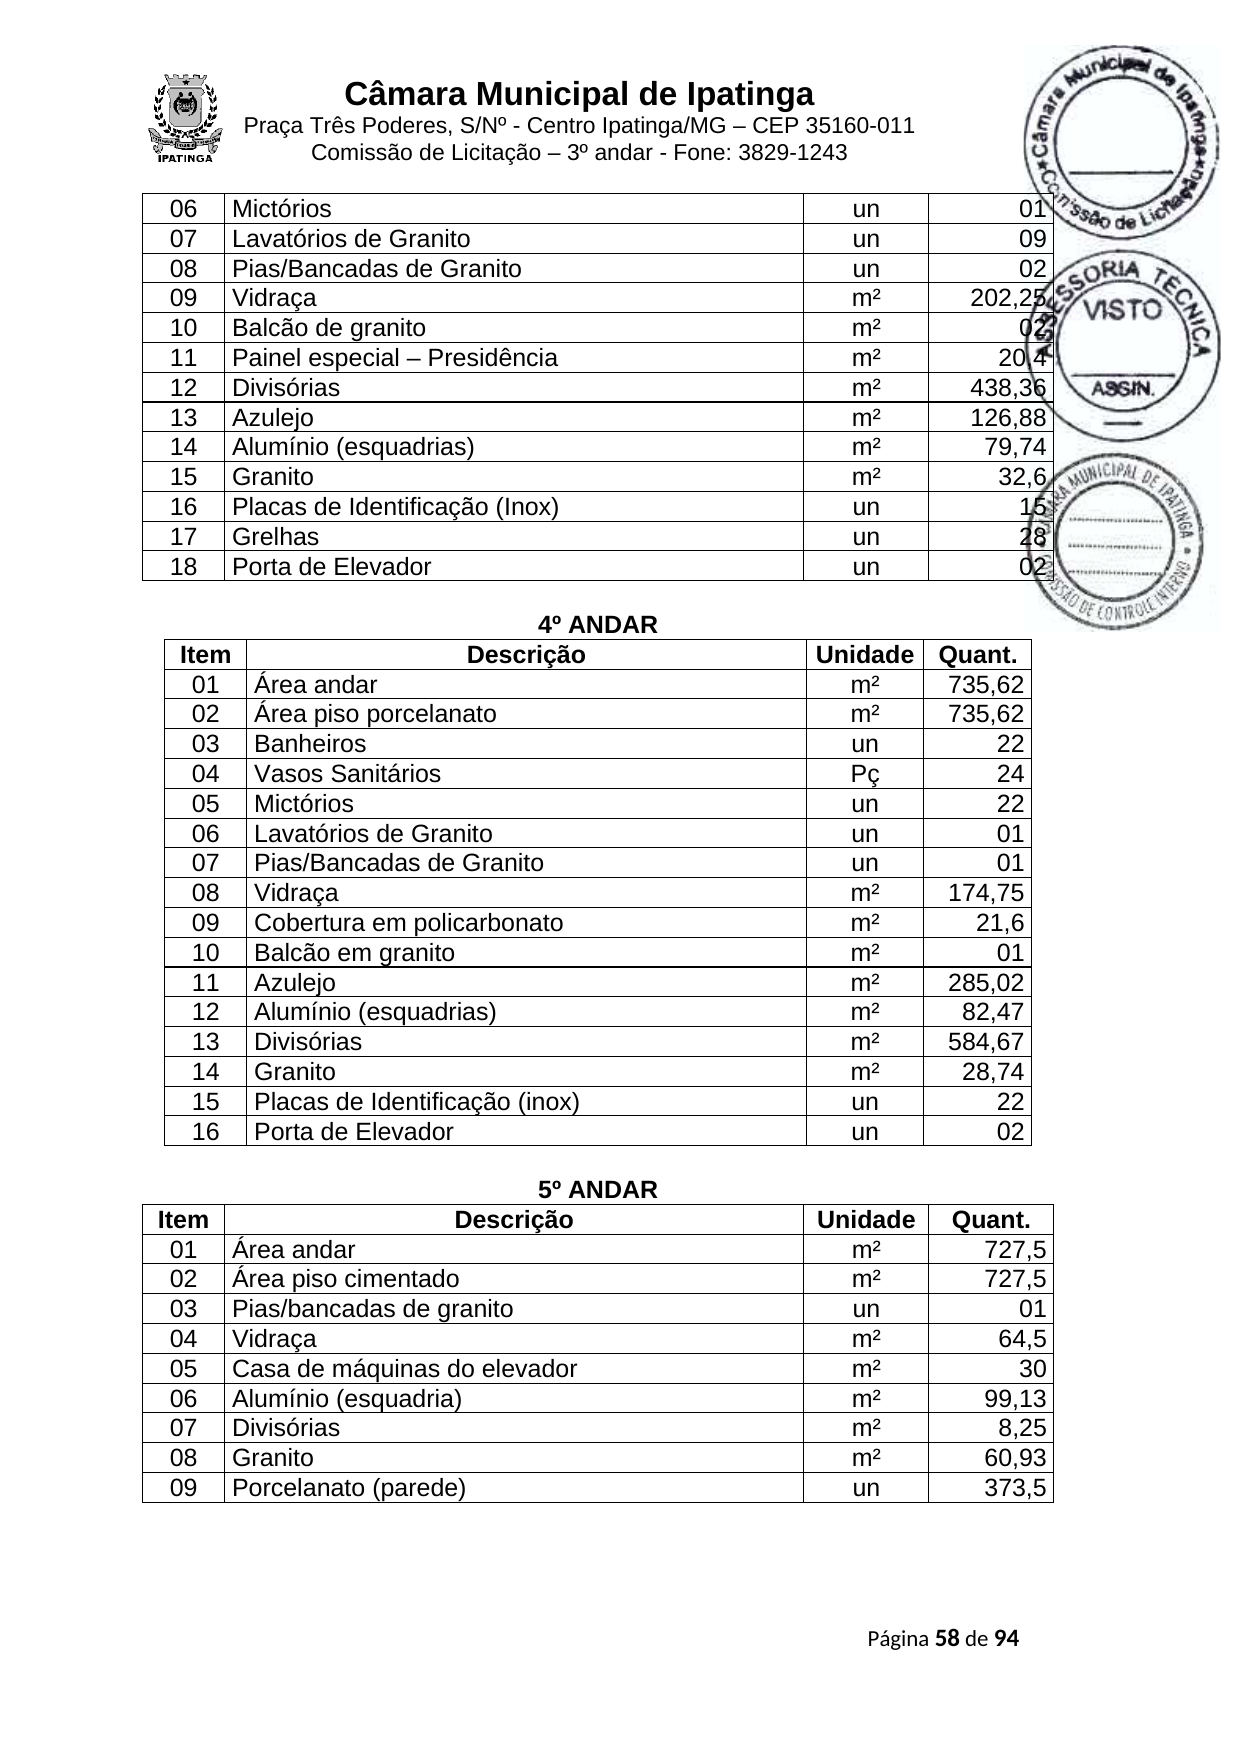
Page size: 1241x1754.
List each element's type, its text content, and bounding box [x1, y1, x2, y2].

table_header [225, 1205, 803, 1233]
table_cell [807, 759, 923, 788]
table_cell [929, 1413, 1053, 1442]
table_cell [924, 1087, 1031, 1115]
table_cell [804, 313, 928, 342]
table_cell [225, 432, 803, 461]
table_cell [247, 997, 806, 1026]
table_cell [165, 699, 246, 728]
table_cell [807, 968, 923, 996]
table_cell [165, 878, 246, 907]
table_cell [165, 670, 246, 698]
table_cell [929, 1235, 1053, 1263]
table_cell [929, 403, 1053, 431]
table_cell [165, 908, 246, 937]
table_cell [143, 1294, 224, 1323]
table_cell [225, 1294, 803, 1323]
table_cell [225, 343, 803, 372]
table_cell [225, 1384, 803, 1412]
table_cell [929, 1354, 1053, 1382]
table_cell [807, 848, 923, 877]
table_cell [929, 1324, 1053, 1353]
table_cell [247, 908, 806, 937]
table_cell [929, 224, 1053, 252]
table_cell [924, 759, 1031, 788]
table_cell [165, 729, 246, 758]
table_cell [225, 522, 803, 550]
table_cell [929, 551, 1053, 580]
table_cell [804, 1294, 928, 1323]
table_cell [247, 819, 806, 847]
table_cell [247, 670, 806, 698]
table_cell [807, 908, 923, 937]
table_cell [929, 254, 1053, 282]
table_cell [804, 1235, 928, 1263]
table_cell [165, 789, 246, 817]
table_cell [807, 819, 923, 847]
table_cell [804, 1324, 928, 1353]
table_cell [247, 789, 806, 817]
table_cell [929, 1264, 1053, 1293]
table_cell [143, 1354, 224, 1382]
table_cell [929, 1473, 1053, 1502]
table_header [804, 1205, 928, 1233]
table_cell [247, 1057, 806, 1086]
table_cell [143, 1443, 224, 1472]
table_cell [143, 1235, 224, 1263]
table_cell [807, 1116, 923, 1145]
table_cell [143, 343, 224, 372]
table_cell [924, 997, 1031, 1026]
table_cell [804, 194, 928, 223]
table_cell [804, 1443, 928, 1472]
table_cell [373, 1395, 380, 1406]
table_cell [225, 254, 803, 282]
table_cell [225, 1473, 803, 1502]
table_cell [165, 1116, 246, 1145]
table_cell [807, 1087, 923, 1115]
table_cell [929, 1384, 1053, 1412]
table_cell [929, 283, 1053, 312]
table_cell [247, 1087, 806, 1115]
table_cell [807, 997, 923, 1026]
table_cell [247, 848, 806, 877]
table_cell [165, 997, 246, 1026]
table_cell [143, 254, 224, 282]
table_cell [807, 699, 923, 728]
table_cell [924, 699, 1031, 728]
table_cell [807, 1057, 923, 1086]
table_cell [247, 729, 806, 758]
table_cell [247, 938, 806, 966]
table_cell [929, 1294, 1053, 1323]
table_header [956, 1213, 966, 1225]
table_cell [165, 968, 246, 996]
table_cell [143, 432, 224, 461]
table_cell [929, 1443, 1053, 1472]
text 5º ANDAR [177, 1175, 1019, 1204]
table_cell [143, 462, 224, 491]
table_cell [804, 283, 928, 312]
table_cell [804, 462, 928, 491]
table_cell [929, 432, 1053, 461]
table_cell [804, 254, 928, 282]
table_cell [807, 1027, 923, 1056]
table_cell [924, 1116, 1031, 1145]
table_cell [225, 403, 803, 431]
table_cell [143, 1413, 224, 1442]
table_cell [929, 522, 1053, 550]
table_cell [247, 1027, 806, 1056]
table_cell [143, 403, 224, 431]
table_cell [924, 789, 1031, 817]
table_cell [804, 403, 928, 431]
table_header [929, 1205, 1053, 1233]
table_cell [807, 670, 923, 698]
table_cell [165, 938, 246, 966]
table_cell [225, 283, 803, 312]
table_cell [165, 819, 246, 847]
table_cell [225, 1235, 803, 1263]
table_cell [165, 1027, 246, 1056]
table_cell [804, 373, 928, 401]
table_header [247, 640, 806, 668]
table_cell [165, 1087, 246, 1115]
text 4º ANDAR [177, 610, 1019, 639]
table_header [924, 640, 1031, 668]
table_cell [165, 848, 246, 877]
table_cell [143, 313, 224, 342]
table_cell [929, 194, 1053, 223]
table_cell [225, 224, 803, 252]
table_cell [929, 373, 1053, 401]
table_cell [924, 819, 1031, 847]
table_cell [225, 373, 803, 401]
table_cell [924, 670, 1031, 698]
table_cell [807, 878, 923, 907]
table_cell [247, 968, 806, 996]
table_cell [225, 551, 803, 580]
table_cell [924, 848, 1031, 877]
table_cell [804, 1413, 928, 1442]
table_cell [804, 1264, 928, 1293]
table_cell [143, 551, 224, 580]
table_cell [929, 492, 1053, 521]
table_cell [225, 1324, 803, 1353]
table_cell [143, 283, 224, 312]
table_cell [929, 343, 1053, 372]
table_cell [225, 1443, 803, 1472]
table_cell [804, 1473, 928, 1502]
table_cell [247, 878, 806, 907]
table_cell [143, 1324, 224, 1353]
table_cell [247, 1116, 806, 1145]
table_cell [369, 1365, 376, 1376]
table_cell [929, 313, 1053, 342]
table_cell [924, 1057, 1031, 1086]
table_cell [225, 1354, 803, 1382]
picture [1023, 45, 1224, 632]
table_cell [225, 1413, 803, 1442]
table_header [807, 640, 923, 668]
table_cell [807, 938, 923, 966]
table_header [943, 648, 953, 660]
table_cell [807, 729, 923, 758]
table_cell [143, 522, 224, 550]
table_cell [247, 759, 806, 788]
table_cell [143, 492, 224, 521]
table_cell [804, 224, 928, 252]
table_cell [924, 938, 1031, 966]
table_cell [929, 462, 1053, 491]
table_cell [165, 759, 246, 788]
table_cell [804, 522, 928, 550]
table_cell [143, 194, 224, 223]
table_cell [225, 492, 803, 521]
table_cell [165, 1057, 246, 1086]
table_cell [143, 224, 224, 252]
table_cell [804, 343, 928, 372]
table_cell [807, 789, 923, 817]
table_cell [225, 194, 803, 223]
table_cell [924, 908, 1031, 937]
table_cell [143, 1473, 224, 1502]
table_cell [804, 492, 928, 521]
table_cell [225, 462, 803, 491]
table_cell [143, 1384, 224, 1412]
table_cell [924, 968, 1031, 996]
picture [147, 72, 224, 164]
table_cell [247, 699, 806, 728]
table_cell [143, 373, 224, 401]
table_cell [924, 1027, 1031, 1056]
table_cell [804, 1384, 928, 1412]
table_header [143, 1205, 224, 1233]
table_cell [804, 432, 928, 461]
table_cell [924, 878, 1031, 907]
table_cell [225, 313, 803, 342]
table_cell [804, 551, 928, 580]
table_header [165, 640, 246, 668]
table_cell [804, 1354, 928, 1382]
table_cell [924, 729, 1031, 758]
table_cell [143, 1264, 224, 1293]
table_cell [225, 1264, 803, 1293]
